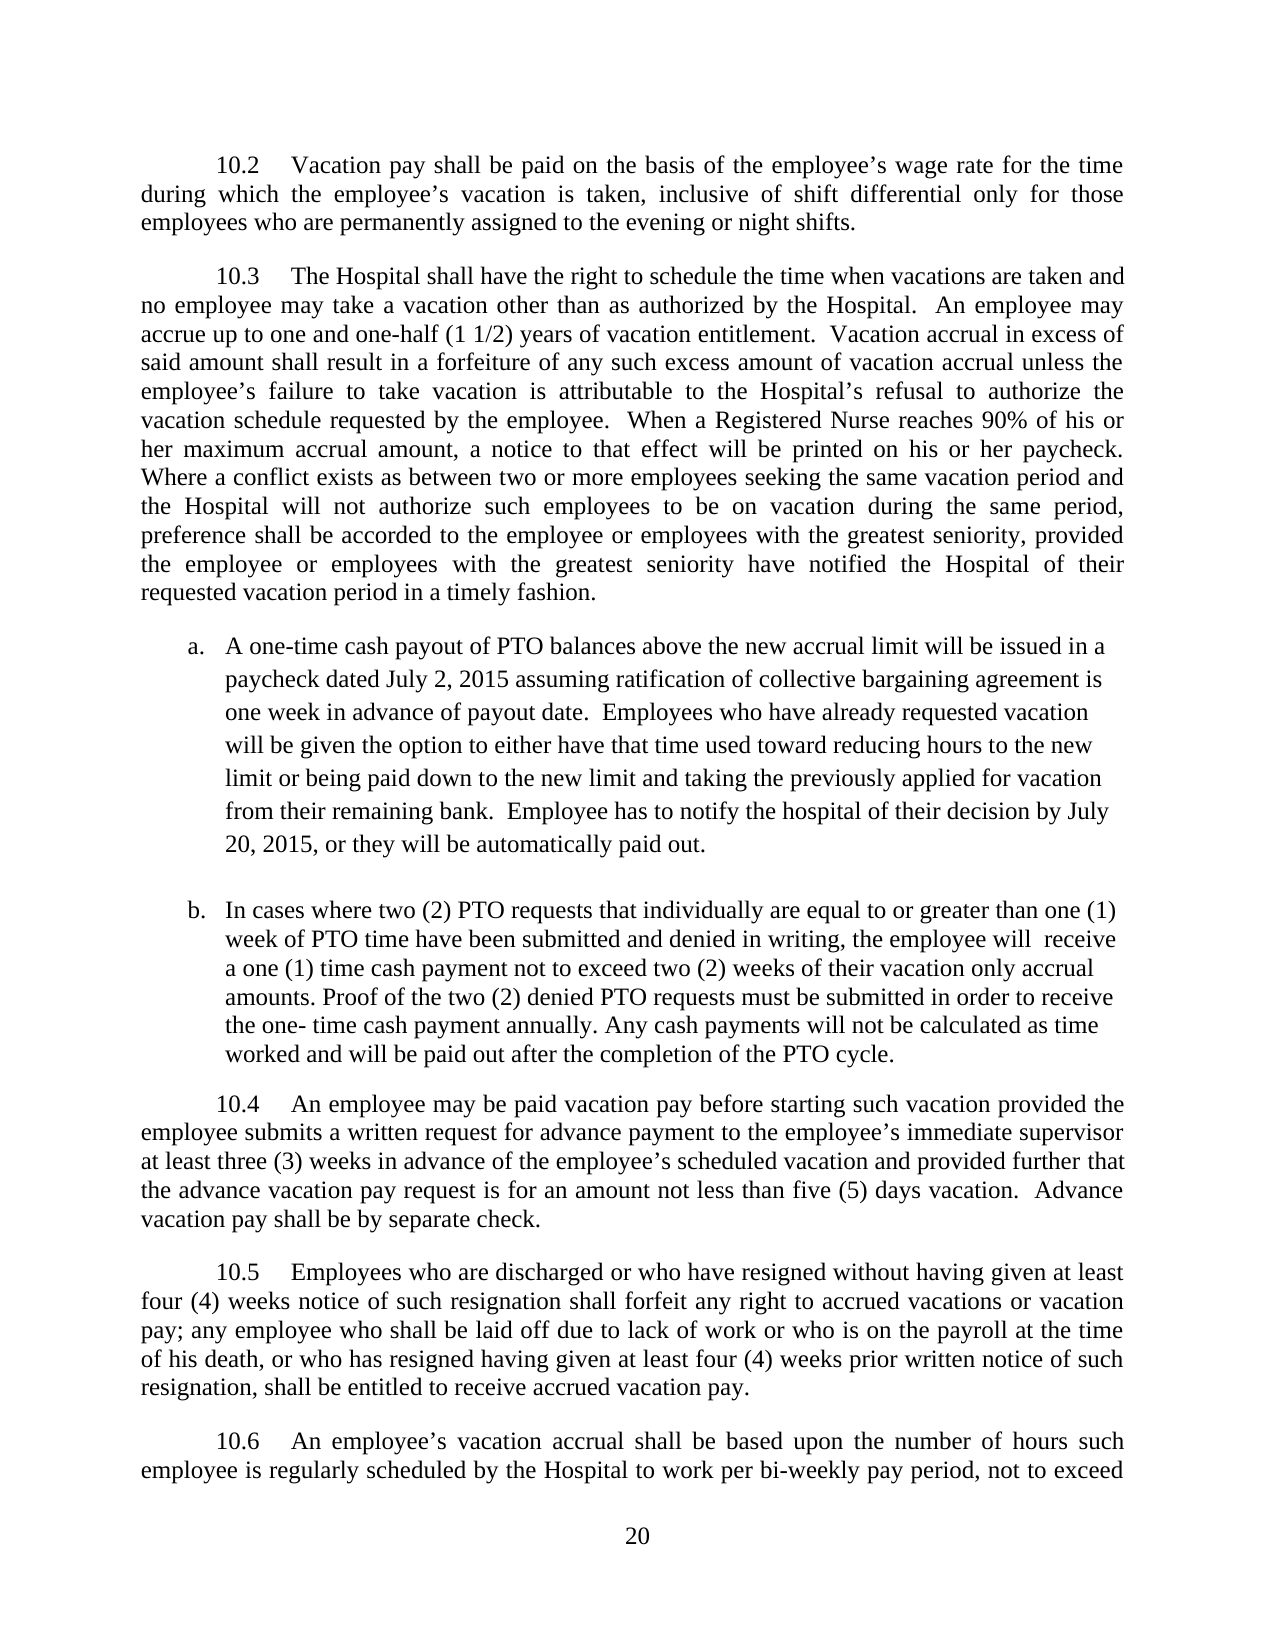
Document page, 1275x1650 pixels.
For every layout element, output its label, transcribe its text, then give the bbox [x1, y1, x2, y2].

subtitle Vacation pay shall be paid on the basis of the employee’s wage rate for the time during which the employee’s vacation is taken, inclusive of shift differential only for those employees who are permanently assigned to the evening or night shifts. [141, 150, 1125, 236]
list In cases where two (2) PTO requests that individually are equal to or greater than one (1) week of PTO time have been submitted and denied in writing, the employee will receive a one (1) time cash payment not to exceed two (2) weeks of their vacation only accrual amounts. Proof of the two (2) denied PTO requests must be submitted in order to receive the one- time cash payment annually. Any cash payments will not be calculated as time worked and will be paid out after the completion of the PTO cycle. [187, 895, 1125, 1068]
subtitle The Hospital shall have the right to schedule the time when vacations are taken and no employee may take a vacation other than as authorized by the Hospital. An employee may accrue up to one and one-half (1 1/2) years of vacation entitlement. Vacation accrual in excess of said amount shall result in a forfeiture of any such excess amount of vacation accrual unless the employee’s failure to take vacation is attributable to the Hospital’s refusal to authorize the vacation schedule requested by the employee. When a Registered Nurse reaches 90% of his or her maximum accrual amount, a notice to that effect will be printed on his or her paycheck. Where a conflict exists as between two or more employees seeking the same vacation period and the Hospital will not authorize such employees to be on vacation during the same period, preference shall be accorded to the employee or employees with the greatest seniority, provided the employee or employees with the greatest seniority have notified the Hospital of their requested vacation period in a timely fashion. [141, 261, 1125, 606]
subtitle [141, 1426, 1125, 1484]
subtitle Employees who are discharged or who have resigned without having given at least four (4) weeks notice of such resignation shall forfeit any right to accrued vacations or vacation pay; any employee who shall be laid off due to lack of work or who is on the payroll at the time of his death, or who has resigned having given at least four (4) weeks prior written notice of such resignation, shall be entitled to receive accrued vacation pay. [141, 1257, 1125, 1401]
list A one-time cash payout of PTO balances above the new accrual limit will be issued in a paycheck dated July 2, 2015 assuming ratification of collective bargaining agreement is one week in advance of payout date. Employees who have already requested vacation will be given the option to either have that time used toward reducing hours to the new limit or being paid down to the new limit and taking the previously applied for vacation from their remaining bank. Employee has to notify the hospital of their decision by July 20, 2015, or they will be automatically paid out. [187, 631, 1125, 858]
subtitle An employee may be paid vacation pay before starting such vacation provided the employee submits a written request for advance payment to the employee’s immediate supervisor at least three (3) weeks in advance of the employee’s scheduled vacation and provided further that the advance vacation pay request is for an amount not less than five (5) days vacation. Advance vacation pay shall be by separate check. [141, 1089, 1125, 1232]
